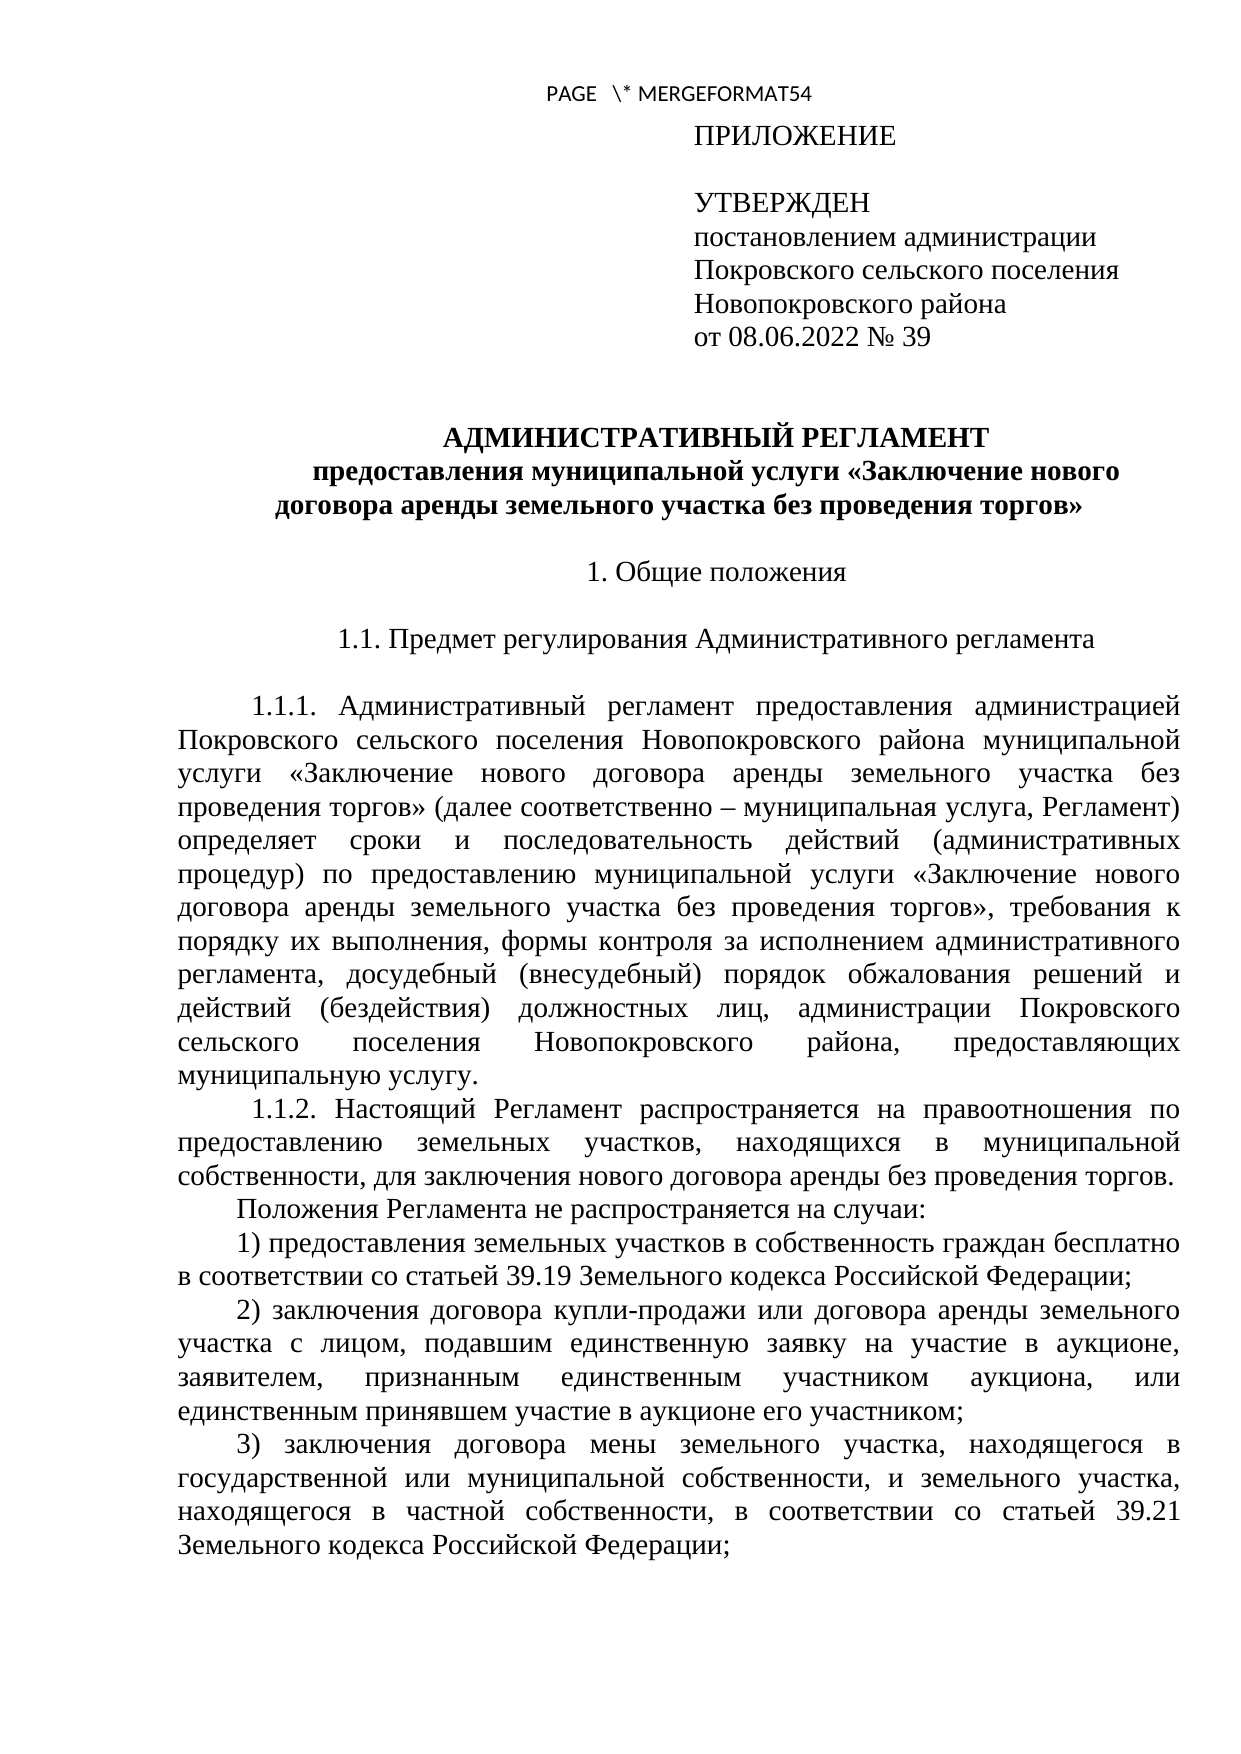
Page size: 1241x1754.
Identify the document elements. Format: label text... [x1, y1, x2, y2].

text 1) предоставления земельных участков в собственность граждан бесплатно в соответствии со статьей 39.19 Земельного кодекса Российской Федерации; [177, 1225, 1181, 1292]
text 1.1. Предмет регулирования Административного регламента [177, 621, 1181, 655]
text 2) заключения договора купли-продажи или договора аренды земельного участка с лицом, подавшим единственную заявку на участие в аукционе, заявителем, признанным единственным участником аукциона, или единственным принявшем участие в аукционе его участником; [177, 1292, 1181, 1426]
text АДМИНИСТРАТИВНЫЙ РЕГЛАМЕНТ [177, 420, 1181, 453]
text 1. Общие положения [177, 554, 1181, 588]
text постановлением администрации [620, 219, 1181, 252]
text УТВЕРЖДЕН [620, 185, 1181, 219]
text предоставления муниципальной услуги «Заключение нового договора аренды земельного участка без проведения торгов» [177, 453, 1181, 521]
text 1.1.2. Настоящий Регламент распространяется на правоотношения по предоставлению земельных участков, находящихся в муниципальной собственности, для заключения нового договора аренды без проведения торгов. [177, 1091, 1181, 1191]
text 1.1.1. Административный регламент предоставления администрацией Покровского сельского поселения Новопокровского района муниципальной услуги «Заключение нового договора аренды земельного участка без проведения торгов» (далее соответственно – муниципальная услуга, Регламент) определяет сроки и последовательность действий (административных процедур) по предоставлению муниципальной услуги «Заключение нового договора аренды земельного участка без проведения торгов», требования к порядку их выполнения, формы контроля за исполнением административного регламента, досудебный (внесудебный) порядок обжалования решений и действий (бездействия) должностных лиц, администрации Покровского сельского поселения Новопокровского района, предоставляющих муниципальную услугу. [177, 688, 1181, 1091]
text Покровского сельского поселения [620, 252, 1181, 286]
text ПРИЛОЖЕНИЕ [620, 118, 1181, 152]
text от 08.06.2022 № 39 [620, 319, 1181, 353]
text Новопокровского района [620, 286, 1181, 319]
text 3) заключения договора мены земельного участка, находящегося в государственной или муниципальной собственности, и земельного участка, находящегося в частной собственности, в соответствии со статьей 39.21 Земельного кодекса Российской Федерации; [177, 1426, 1181, 1560]
text Положения Регламента не распространяется на случаи: [177, 1191, 1181, 1225]
